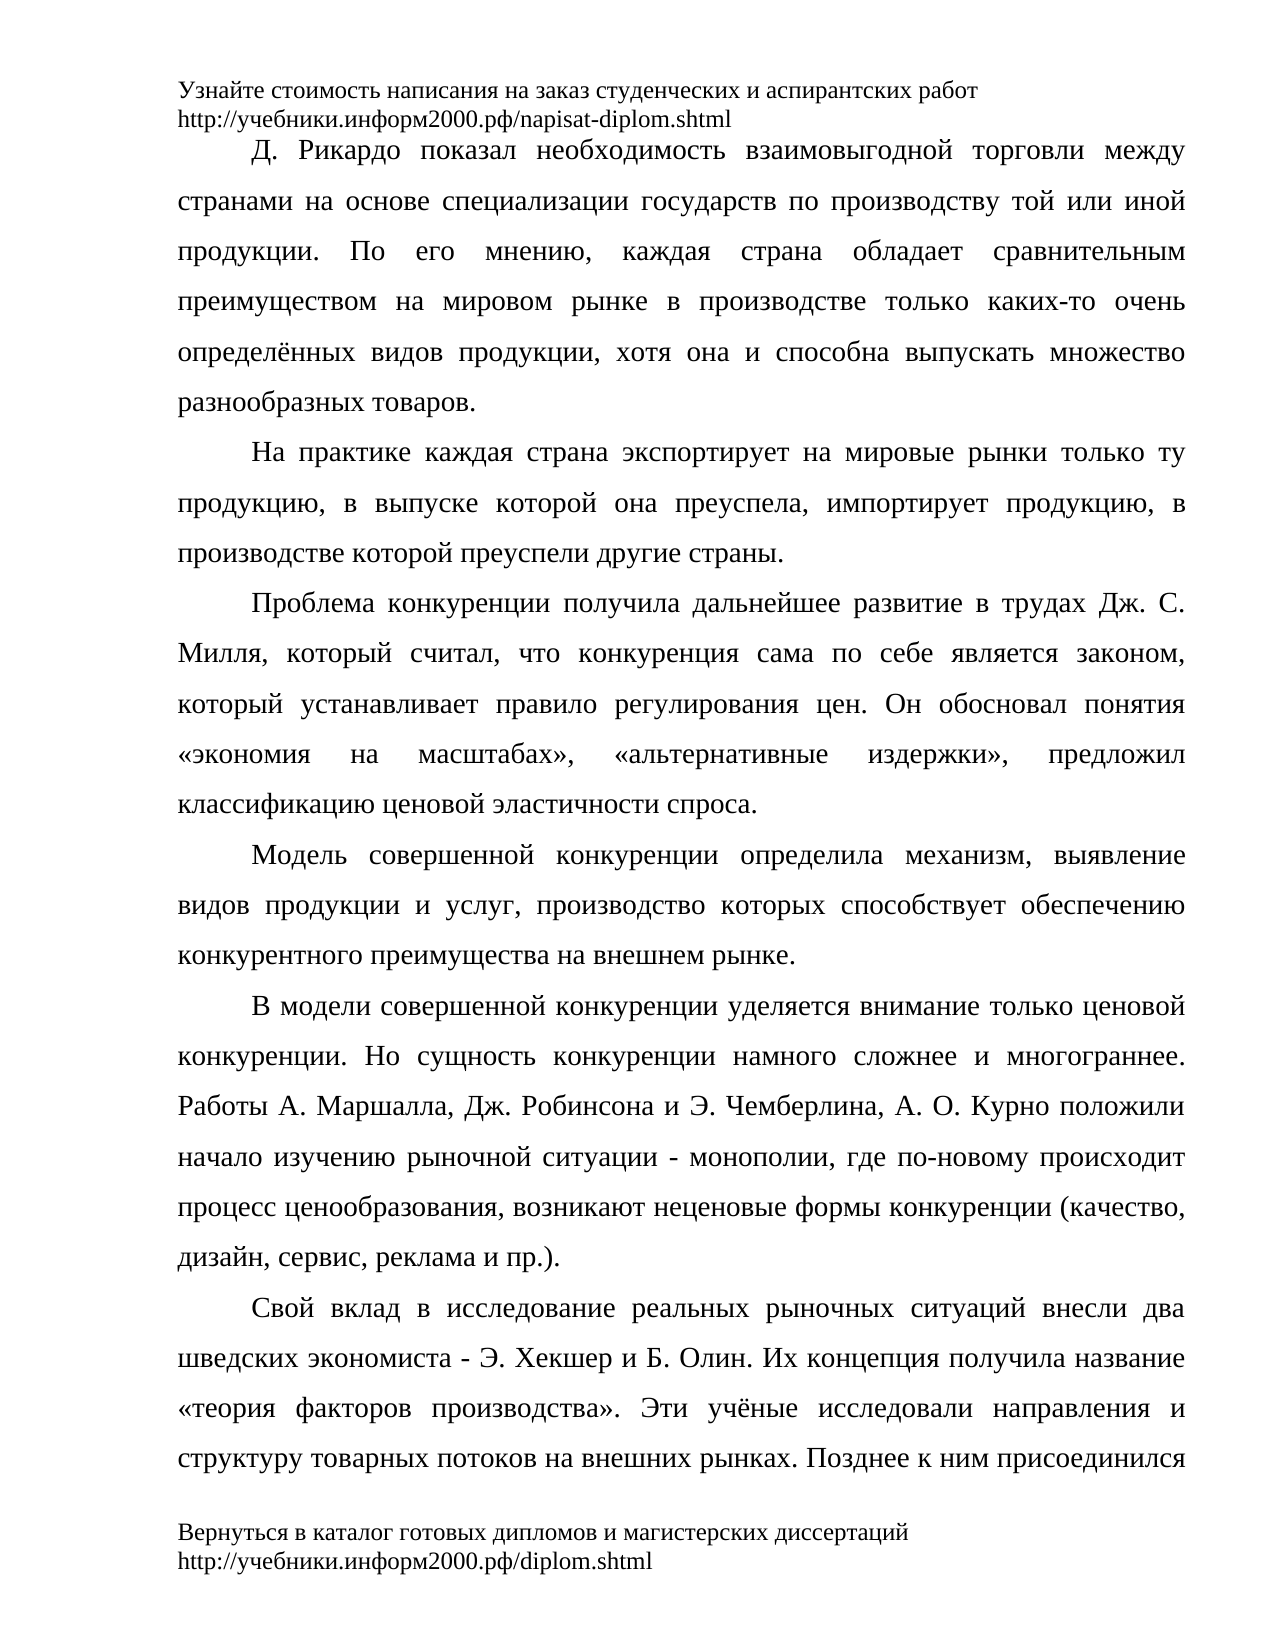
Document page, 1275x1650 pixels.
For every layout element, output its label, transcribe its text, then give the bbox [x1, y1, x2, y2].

text Проблема конкуренции получила дальнейшее развитие в трудах Дж. С. Милля, который считал, что конкуренция сама по себе является законом, который устанавливает правило регулирования цен. Он обосновал понятия «экономия на масштабах», «альтернативные издержки», предложил классификацию ценовой эластичности спроса. [177, 585, 1186, 820]
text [177, 1290, 1186, 1474]
text В модели совершенной конкуренции уделяется внимание только ценовой конкуренции. Но сущность конкуренции намного сложнее и многограннее. Работы А. Маршалла, Дж. Робинсона и Э. Чемберлина, А. О. Курно положили начало изучению рыночной ситуации - монополии, где по-новому происходит процесс ценообразования, возникают неценовые формы конкуренции (качество, дизайн, сервис, реклама и пр.). [177, 988, 1186, 1273]
text Д. Рикардо показал необходимость взаимовыгодной торговли между странами на основе специализации государств по производству той или иной продукции. По его мнению, каждая страна обладает сравнительным преимуществом на мировом рынке в производстве только каких-то очень определённых видов продукции, хотя она и способна выпускать множество разнообразных товаров. [177, 132, 1186, 418]
text На практике каждая страна экспортирует на мировые рынки только ту продукцию, в выпуске которой она преуспела, импортирует продукцию, в производстве которой преуспели другие страны. [177, 434, 1186, 568]
text Модель совершенной конкуренции определила механизм, выявление видов продукции и услуг, производство которых способствует обеспечению конкурентного преимущества на внешнем рынке. [177, 837, 1186, 971]
